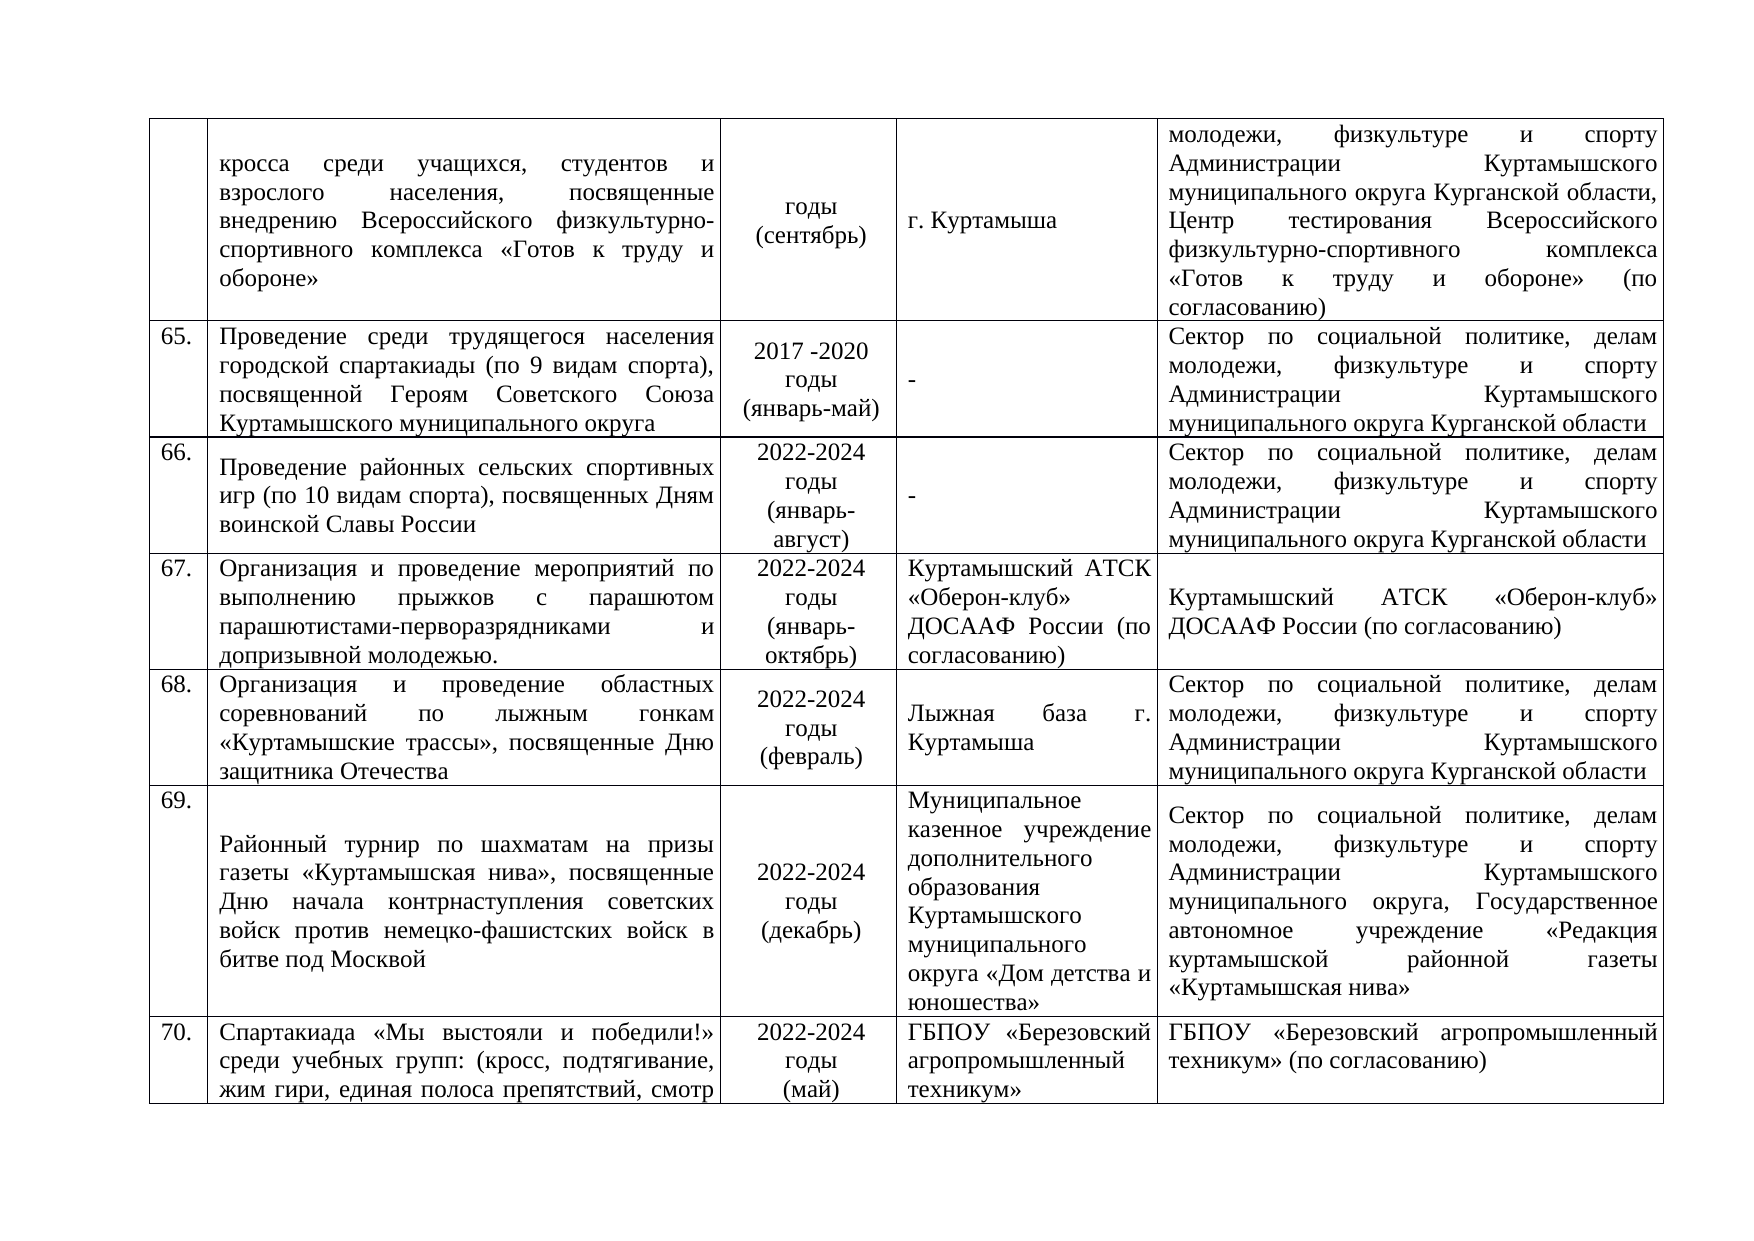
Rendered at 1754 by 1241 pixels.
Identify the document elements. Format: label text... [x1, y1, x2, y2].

table_cell Проведение районных сельских спортивных игр (по 10 видам спорта), посвященных Дням воинской Славы России [208, 438, 720, 552]
table_cell [150, 670, 207, 784]
table_cell [150, 119, 207, 320]
table_cell Сектор по социальной политике, делам молодежи, физкультуре и спорту Администрации Куртамышского муниципального округа Курганской области [1158, 438, 1663, 552]
table_cell [150, 321, 207, 436]
table_cell Куртамышский АТСК «Оберон-клуб» ДОСААФ России (по согласованию) [897, 554, 1157, 668]
table_cell - [897, 321, 1157, 436]
table_cell 2022-2024 годы (январь-октябрь) [721, 554, 896, 668]
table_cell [721, 1017, 896, 1103]
table_cell Сектор по социальной политике, делам молодежи, физкультуре и спорту Администрации Куртамышского муниципального округа Курганской области [1158, 321, 1663, 436]
table_cell Лыжная база г. Куртамыша [897, 670, 1157, 784]
table_cell [150, 554, 207, 668]
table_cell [897, 1017, 1157, 1103]
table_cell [1158, 119, 1663, 320]
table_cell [897, 119, 1157, 320]
table_cell 2022-2024 годы (декабрь) [721, 786, 896, 1016]
table_cell Куртамышский АТСК «Оберон-клуб» ДОСААФ России (по согласованию) [1158, 554, 1663, 668]
table_cell Сектор по социальной политике, делам молодежи, физкультуре и спорту Администрации Куртамышского муниципального округа, Государственное автономное учреждение «Редакция куртамышской районной газеты «Куртамышская нива» [1158, 786, 1663, 1016]
table_cell 2022-2024 годы (январь-август) [721, 438, 896, 552]
table_cell Организация и проведение областных соревнований по лыжным гонкам «Куртамышские трассы», посвященные Дню защитника Отечества [208, 670, 720, 784]
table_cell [721, 119, 896, 320]
table_cell Муниципальное казенное учреждение дополнительного образования Куртамышского муниципального округа «Дом детства и юношества» [897, 786, 1157, 1016]
table_cell 2017 -2020 годы (январь-май) [721, 321, 896, 436]
table_cell [150, 786, 207, 1016]
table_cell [208, 1017, 720, 1103]
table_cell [208, 119, 720, 320]
table_cell Сектор по социальной политике, делам молодежи, физкультуре и спорту Администрации Куртамышского муниципального округа Курганской области [1158, 670, 1663, 784]
table_cell Организация и проведение мероприятий по выполнению прыжков с парашютом парашютистами-перворазрядниками и допризывной молодежью. [208, 554, 720, 668]
table_cell [150, 438, 207, 552]
table_cell Районный турнир по шахматам на призы газеты «Куртамышская нива», посвященные Дню начала контрнаступления советских войск против немецко-фашистских войск в битве под Москвой [208, 786, 720, 1016]
table_cell 2022-2024 годы (февраль) [721, 670, 896, 784]
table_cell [1158, 1017, 1663, 1103]
table_cell Проведение среди трудящегося населения городской спартакиады (по 9 видам спорта), посвященной Героям Советского Союза Куртамышского муниципального округа [208, 321, 720, 436]
table_cell - [897, 438, 1157, 552]
table_cell [150, 1017, 207, 1103]
